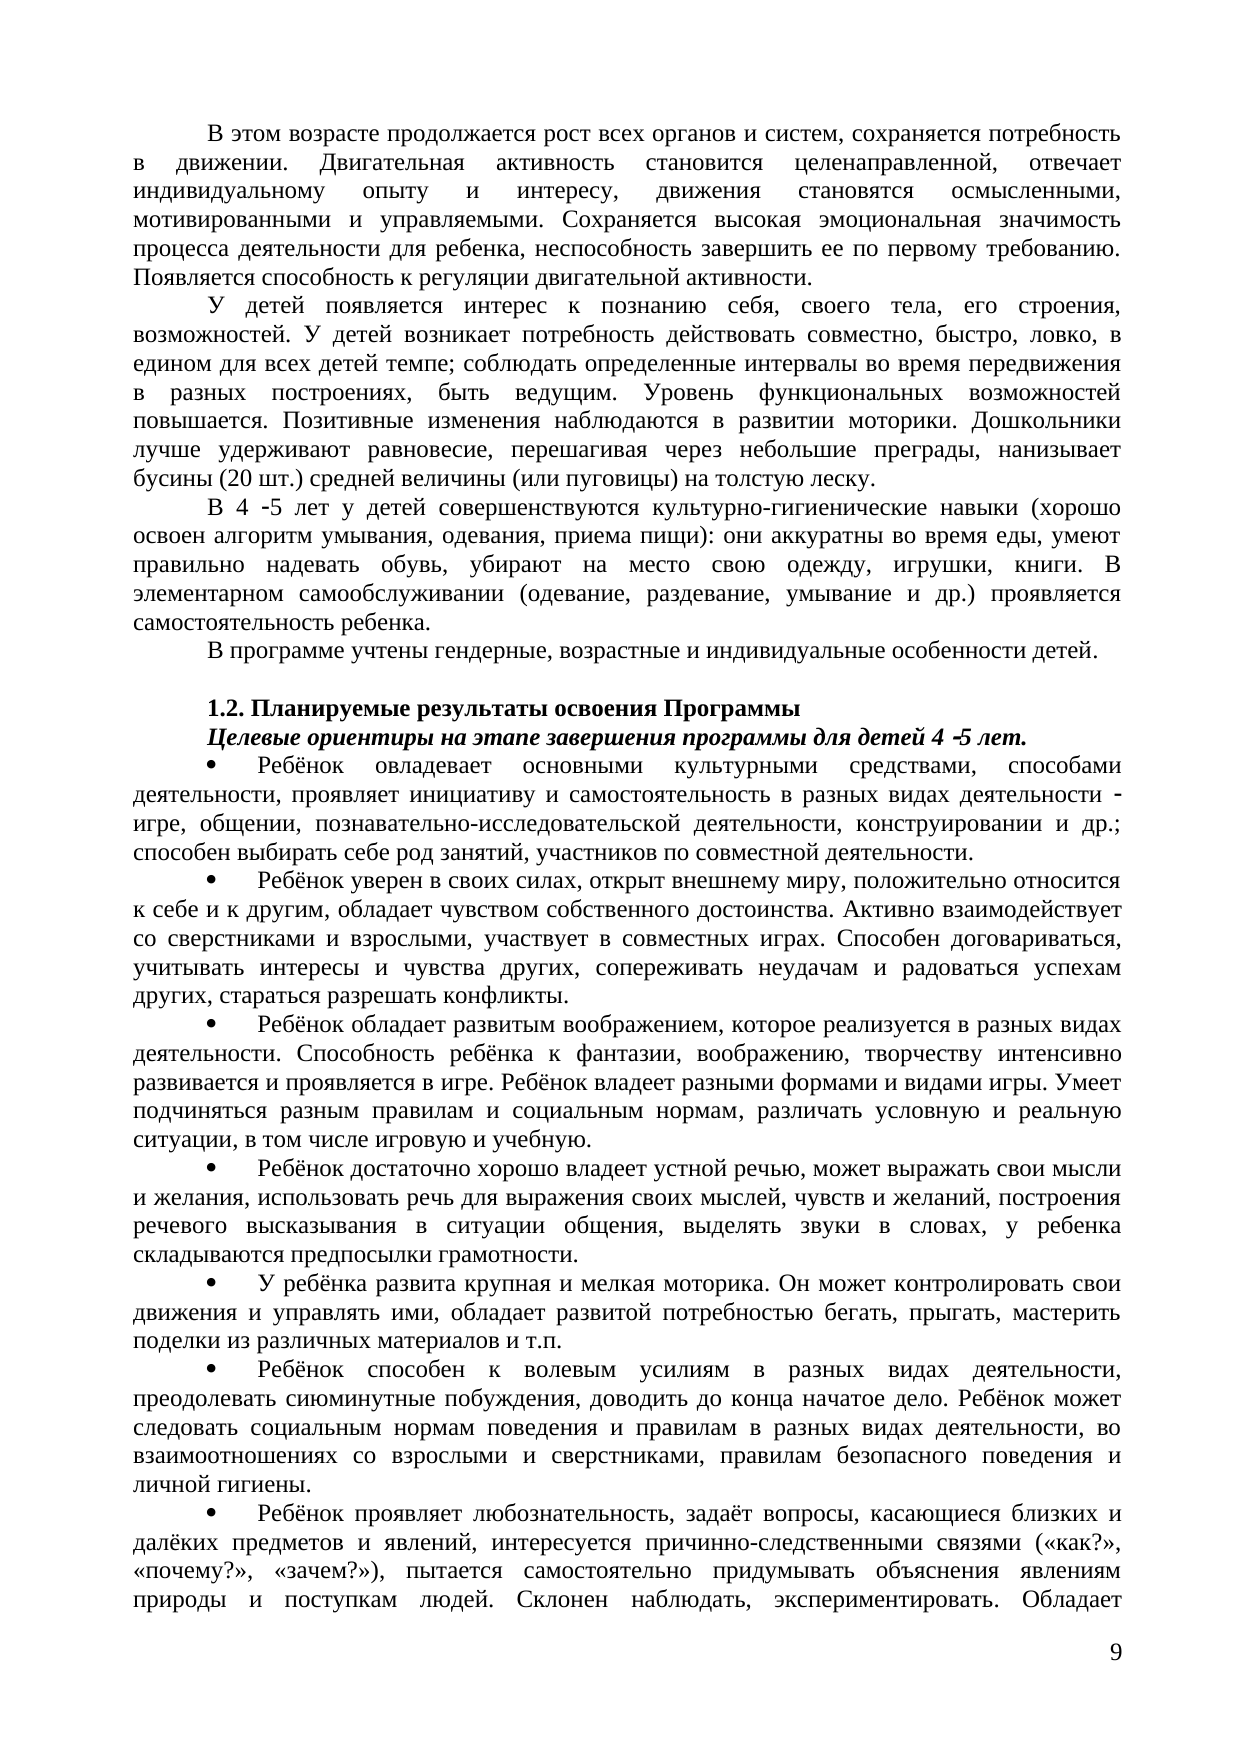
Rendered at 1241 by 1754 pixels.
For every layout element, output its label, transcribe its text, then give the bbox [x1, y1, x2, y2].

list Ребёнок уверен в своих силах, открыт внешнему миру, положительно относится к себе и к другим, обладает чувством собственного достоинства. Активно взаимодействует со сверстниками и взрослыми, участвует в совместных играх. Способен договариваться, учитывать интересы и чувства других, сопереживать неудачам и радоваться успехам других, стараться разрешать конфликты. [133, 866, 1122, 1009]
text В 4 5 лет у детей совершенствуются культурно-гигиенические навыки (хорошо освоен алгоритм умывания, одевания, приема пищи): они аккуратны во время еды, умеют правильно надевать обувь, убирают на место свою одежду, игрушки, книги. В элементарном самообслуживании (одевание, раздевание, умывание и др.) проявляется самостоятельность ребенка. [133, 492, 1122, 636]
list Ребёнок обладает развитым воображением, которое реализуется в разных видах деятельности. Способность ребёнка к фантазии, воображению, творчеству интенсивно развивается и проявляется в игре. Ребёнок владеет разными формами и видами игры. Умеет подчиняться разным правилам и социальным нормам, различать условную и реальную ситуации, в том числе игровую и учебную. [133, 1009, 1122, 1153]
text У детей появляется интерес к познанию себя, своего тела, его строения, возможностей. У детей возникает потребность действовать совместно, быстро, ловко, в едином для всех детей темпе; соблюдать определенные интервалы во время передвижения в разных построениях, быть ведущим. Уровень функциональных возможностей повышается. Позитивные изменения наблюдаются в развитии моторики. Дошкольники лучше удерживают равновесие, перешагивая через небольшие преграды, нанизывает бусины (20 шт.) средней величины (или пуговицы) на толстую леску. [133, 291, 1122, 492]
text Целевые ориентиры на этапе завершения программы для детей 4 5 лет. [133, 722, 1122, 751]
text В программе учтены гендерные, возрастные и индивидуальные особенности детей. [133, 636, 1122, 664]
list Ребёнок способен к волевым усилиям в разных видах деятельности, преодолевать сиюминутные побуждения, доводить до конца начатое дело. Ребёнок может следовать социальным нормам поведения и правилам в разных видах деятельности, во взаимоотношениях со взрослыми и сверстниками, правилам безопасного поведения и личной гигиены. [133, 1354, 1122, 1498]
list Ребёнок достаточно хорошо владеет устной речью, может выражать свои мысли и желания, использовать речь для выражения своих мыслей, чувств и желаний, построения речевого высказывания в ситуации общения, выделять звуки в словах, у ребенка складываются предпосылки грамотности. [133, 1153, 1122, 1268]
list У ребёнка развита крупная и мелкая моторика. Он может контролировать свои движения и управлять ими, обладает развитой потребностью бегать, прыгать, мастерить поделки из различных материалов и т.п. [133, 1268, 1122, 1354]
list Ребёнок овладевает основными культурными средствами, способами деятельности, проявляет инициативу и самостоятельность в разных видах деятельности игре, общении, познавательно-исследовательской деятельности, конструировании и др.; способен выбирать себе род занятий, участников по совместной деятельности. [133, 751, 1122, 866]
text В этом возрасте продолжается рост всех органов и систем, сохраняется потребность в движении. Двигательная активность становится целенаправленной, отвечает индивидуальному опыту и интересу, движения становятся осмысленными, мотивированными и управляемыми. Сохраняется высокая эмоциональная значимость процесса деятельности для ребенка, неспособность завершить ее по первому требованию. Появляется способность к регуляции двигательной активности. [133, 118, 1122, 291]
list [133, 1498, 1122, 1613]
text 1.2. Планируемые результаты освоения Программы [133, 693, 1122, 722]
